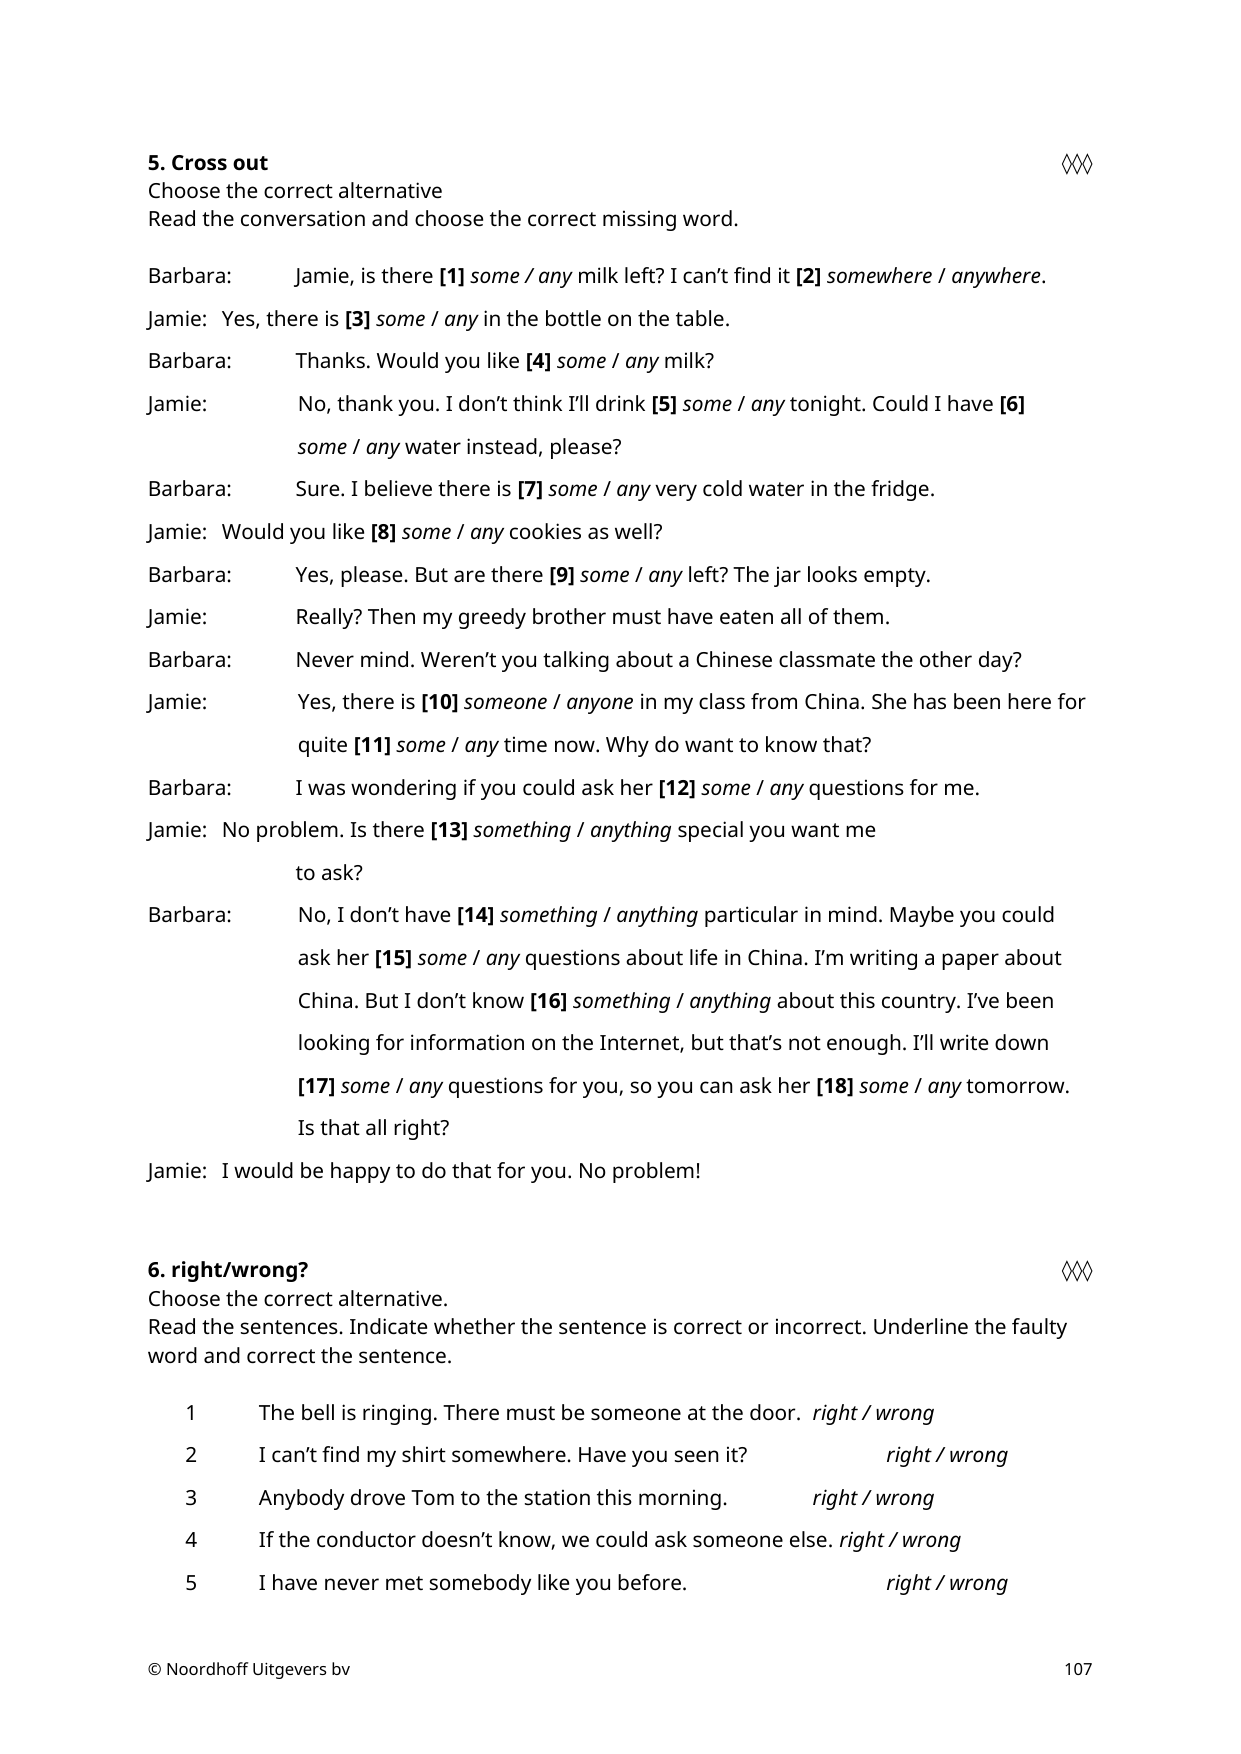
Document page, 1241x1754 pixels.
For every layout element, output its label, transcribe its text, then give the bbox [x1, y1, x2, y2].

text Jamie: No, thank you. I don’t think I’ll drink [5] some / any tonight. Could I have [6] some / any water instead, please? [148, 389, 1092, 460]
text Barbara: Jamie, is there [1] some / any milk left? I can’t find it [2] somewhere / anywhere. [148, 261, 1092, 290]
list If the conductor doesn’t know, we could ask someone else. right / wrong [185, 1526, 1092, 1554]
list The bell is ringing. There must be someone at the door. right / wrong [185, 1398, 1092, 1426]
list Anybody drove Tom to the station this morning. right / wrong [185, 1483, 1092, 1511]
text 5. Cross out ◊◊◊ [148, 148, 1092, 176]
text Barbara: Thanks. Would you like [4] some / any milk? [148, 347, 1092, 375]
text 6. right/wrong? ◊◊◊ [148, 1256, 1092, 1284]
text Barbara: Never mind. Weren’t you talking about a Chinese classmate the other day? [148, 645, 1092, 673]
text Jamie: Really? Then my greedy brother must have eaten all of them. [148, 602, 1092, 631]
text to ask? [222, 858, 1092, 886]
text Choose the correct alternative [148, 176, 1092, 204]
text Barbara: No, I don’t have [14] something / anything particular in mind. Maybe you could ask her [15] some / any questions about life in . I’m writing a paper about . But I don’t know [16] something / anything about this country. I’ve been looking for information on the Internet, but that’s not enough. I’ll write down [17] some / any questions for you, so you can ask her [18] some / any tomorrow. Is that all right? [148, 901, 1092, 1142]
text Read the sentences. Indicate whether the sentence is correct or incorrect. Underline the faulty word and correct the sentence. [148, 1312, 1092, 1369]
text Choose the correct alternative. [148, 1284, 1092, 1312]
text Jamie: Yes, there is [10] someone / anyone in my class from . She has been here for quite [11] some / any time now. Why do want to know that? [148, 687, 1092, 758]
text Barbara: Yes, please. But are there [9] some / any left? The jar looks empty. [148, 560, 1092, 588]
text Read the conversation and choose the correct missing word. [148, 204, 1092, 233]
text Jamie: No problem. Is there [13] something / anything special you want me [148, 815, 1092, 844]
list I can’t find my shirt somewhere. Have you seen it? right / wrong [185, 1440, 1092, 1469]
text Barbara: I was wondering if you could ask her [12] some / any questions for me. [148, 773, 1092, 801]
text Jamie: Yes, there is [3] some / any in the bottle on the table. [148, 304, 1092, 332]
text Jamie: Would you like [8] some / any cookies as well? [148, 517, 1092, 546]
list I have never met somebody like you before. right / wrong [185, 1568, 1092, 1597]
text Jamie: I would be happy to do that for you. No problem! [148, 1156, 1092, 1184]
text Barbara: Sure. I believe there is [7] some / any very cold water in the fridge. [148, 474, 1092, 503]
